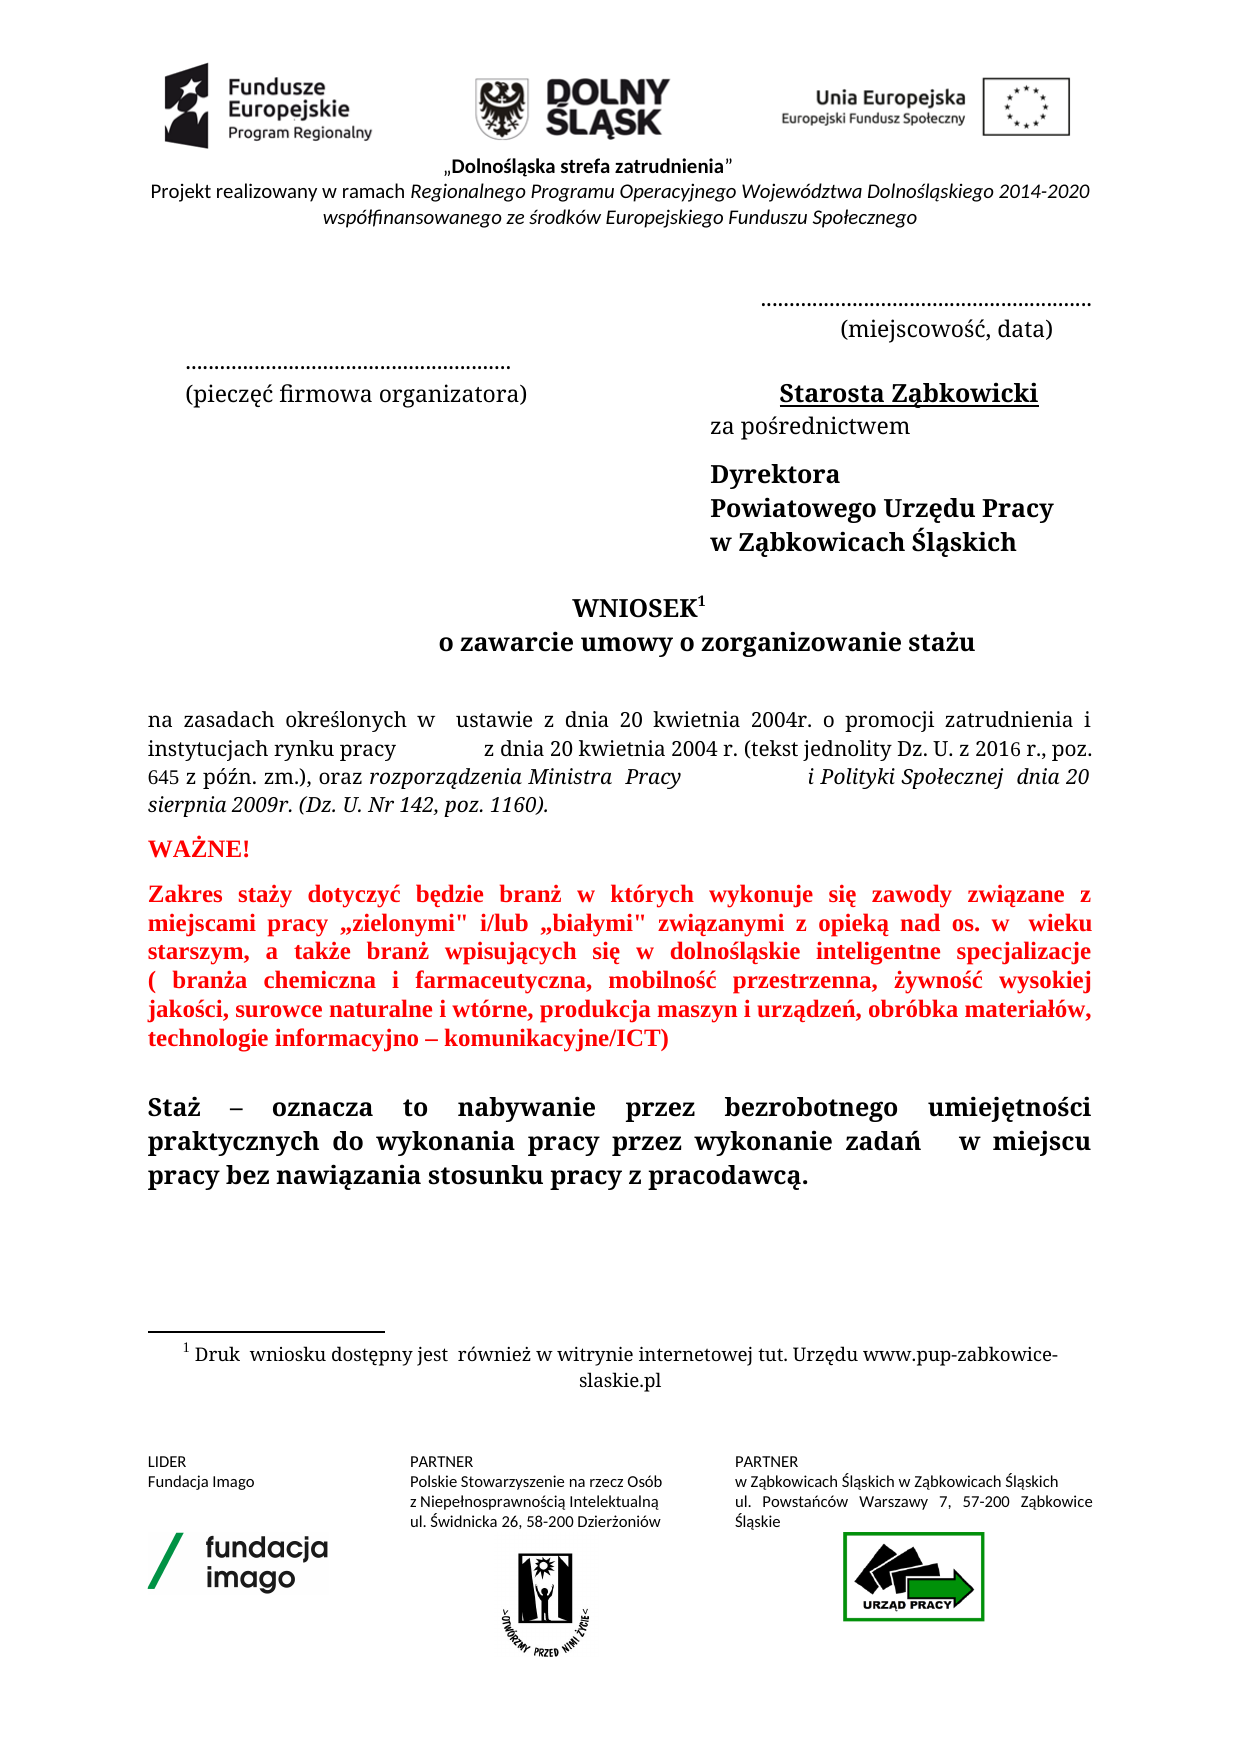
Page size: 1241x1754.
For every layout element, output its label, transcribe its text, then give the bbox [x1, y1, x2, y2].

text na zasadach określonych w ustawie z dnia 20 kwietnia 2004r. o promocji zatrudnienia i instytucjach rynku pracy z dnia 20 kwietnia 2004 r. (tekst jednolity Dz. U. z 2016 r., poz. 645 z późn. zm.), oraz rozporządzenia Ministra Pracy i Polityki Społecznej dnia 20 sierpnia 2009r. (Dz. U. Nr 142, poz. 1160). [148, 705, 1093, 819]
text za pośrednictwem [710, 410, 1093, 441]
text WAŻNE! [148, 834, 1093, 863]
text o zawarcie umowy o zorganizowanie stażu [185, 624, 1093, 658]
picture [493, 1532, 599, 1657]
text (miejscowość, data) [185, 313, 1093, 344]
text ......................................................... [185, 344, 1093, 376]
text w Ząbkowicach Śląskich [710, 525, 1093, 559]
text (pieczęć firmowa organizatora) Starosta Ząbkowicki [185, 376, 1093, 410]
text .......................................................... [185, 282, 1093, 313]
picture [147, 59, 1092, 154]
text WNIOSEK [185, 590, 1093, 624]
picture [147, 1532, 329, 1595]
picture [842, 1532, 985, 1622]
text Zakres staży dotyczyć będzie branż w których wykonuje się zawody związane z miejscami pracy „zielonymi" i/lub „białymi" związanymi z opieką nad os. w wieku starszym, a także branż wpisujących się w dolnośląskie inteligentne specjalizacje ( branża chemiczna i farmaceutyczna, mobilność przestrzenna, żywność wysokiej jakości, surowce naturalne i wtórne, produkcja maszyn i urządzeń, obróbka materiałów, technologie informacyjno – komunikacyjne/ICT) [148, 879, 1093, 1051]
text Dyrektora [710, 457, 1093, 491]
text Staż – oznacza to nabywanie przez bezrobotnego umiejętności praktycznych do wykonania pracy przez wykonanie zadań w miejscu pracy bez nawiązania stosunku pracy z pracodawcą. [148, 1090, 1093, 1192]
text Powiatowego Urzędu Pracy [710, 491, 1093, 525]
